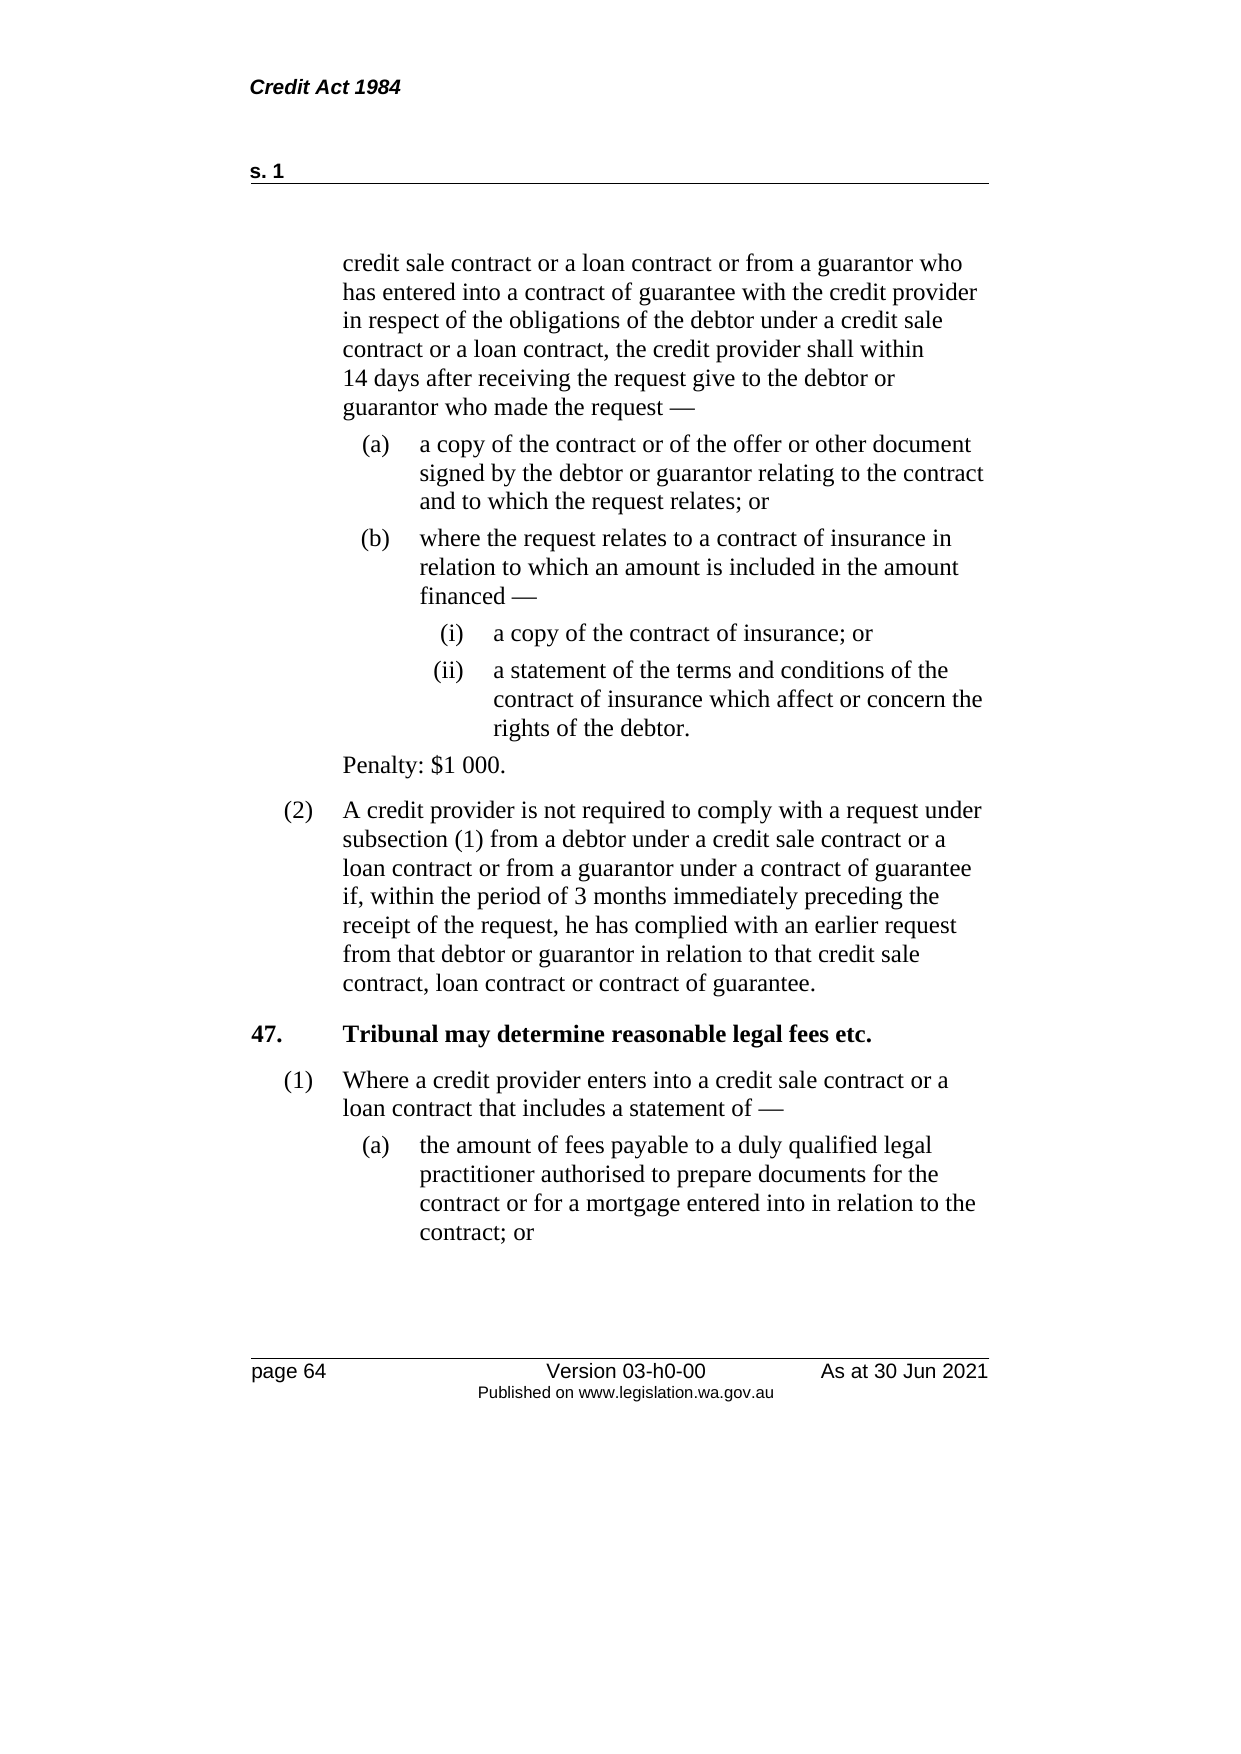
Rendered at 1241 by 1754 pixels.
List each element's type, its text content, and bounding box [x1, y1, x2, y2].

text Penalty: $1 000. [251, 750, 989, 778]
text (a) the amount of fees payable to a duly qualified legal practitioner authorised to prepare documents for the contract or for a mortgage entered into in relation to the contract; or [251, 1131, 989, 1246]
text (b) where the request relates to a contract of insurance in relation to which an amount is included in the amount financed — [251, 523, 989, 610]
text (2) A credit provider is not required to comply with a request under subsection (1) from a debtor under a credit sale contract or a loan contract or from a guarantor under a contract of guarantee if, within the period of 3 months immediately preceding the receipt of the request, he has complied with an earlier request from that debtor or guarantor in relation to that credit sale contract, loan contract or contract of guarantee. [251, 795, 989, 996]
text (a) a copy of the contract or of the offer or other document signed by the debtor or guarantor relating to the contract and to which the request relates; or [251, 429, 989, 515]
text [251, 248, 989, 421]
text (ii) a statement of the terms and conditions of the contract of insurance which affect or concern the rights of the debtor. [251, 655, 989, 741]
subtitle 47. Tribunal may determine reasonable legal fees etc. [251, 1019, 989, 1048]
text (i) a copy of the contract of insurance; or [251, 618, 989, 647]
text (1) Where a credit provider enters into a credit sale contract or a loan contract that includes a statement of — [251, 1065, 989, 1122]
